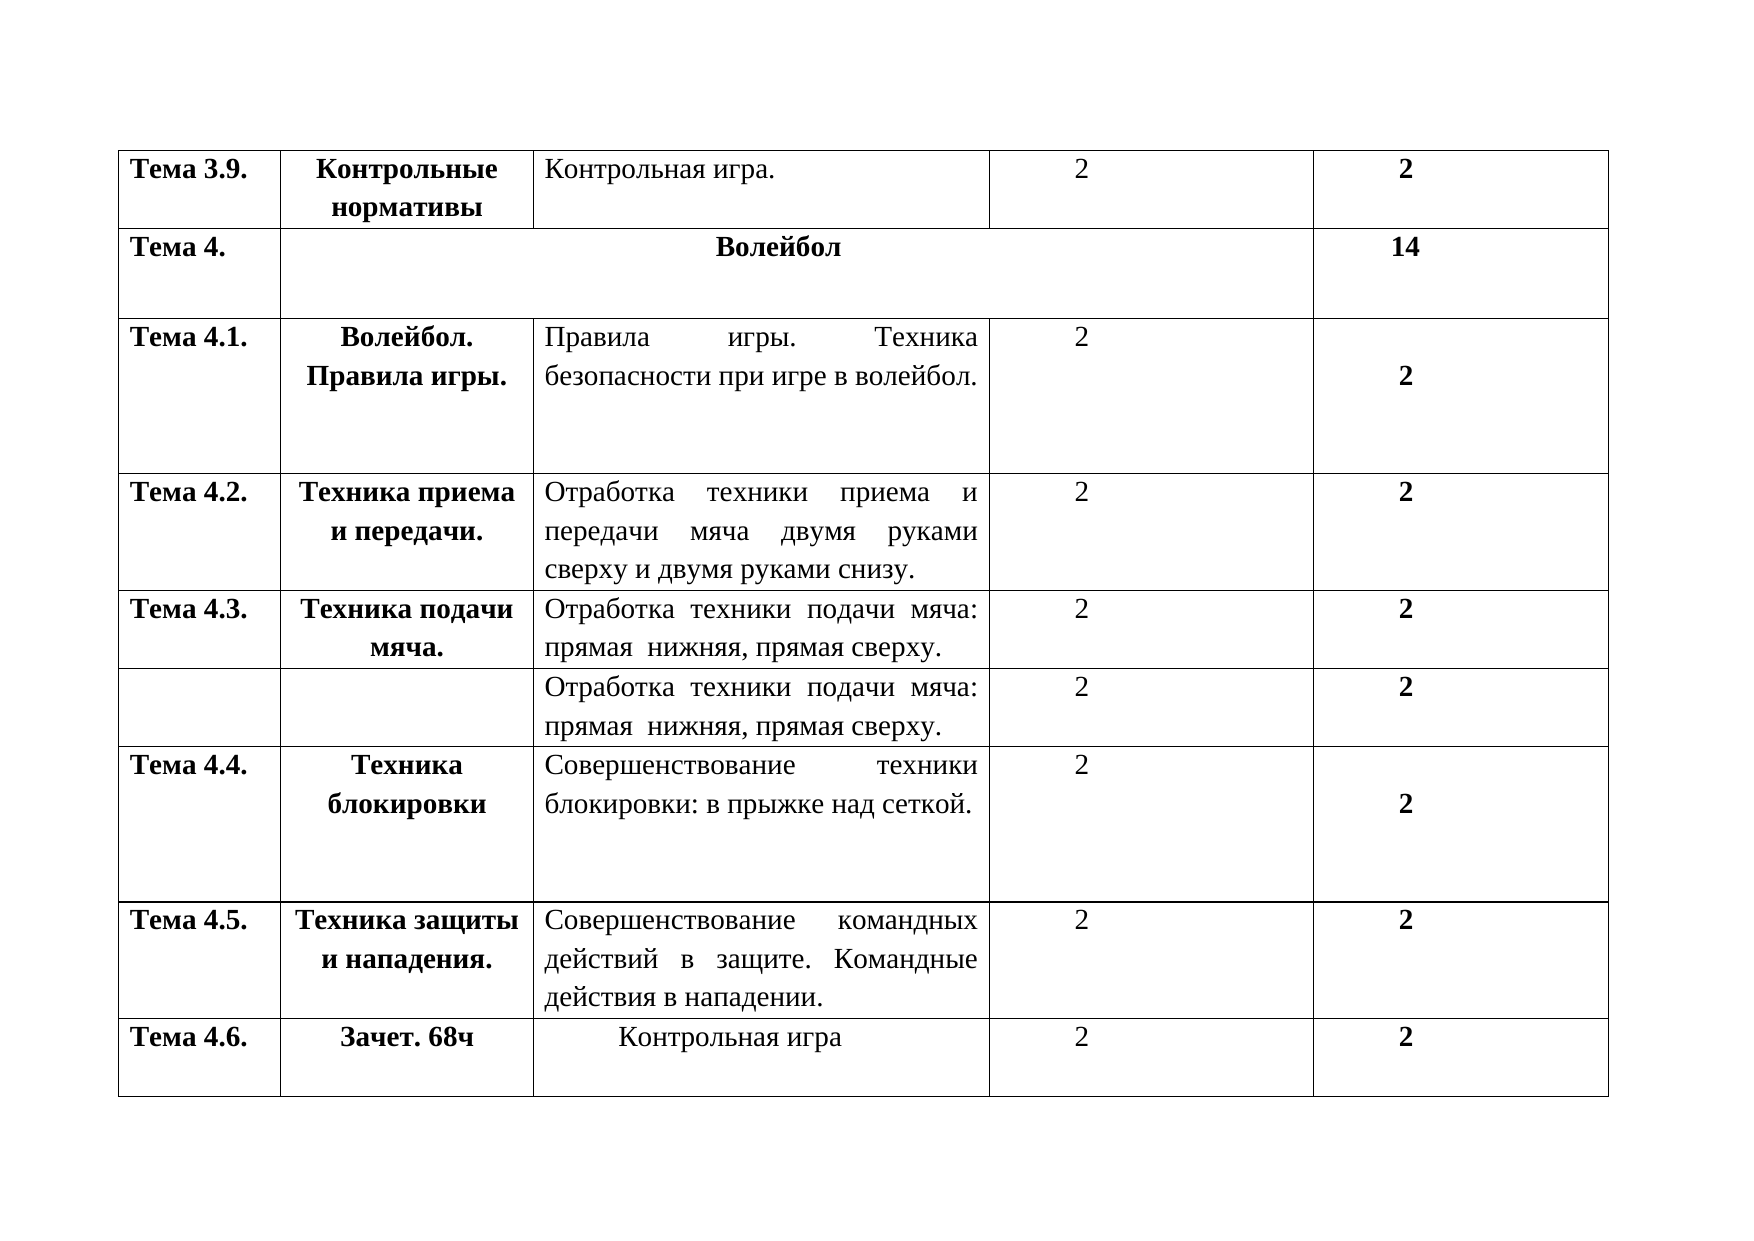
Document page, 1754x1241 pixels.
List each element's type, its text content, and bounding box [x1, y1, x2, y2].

table_cell 2 [1314, 319, 1608, 473]
table_cell Тема 4.5. [119, 903, 280, 1018]
table_cell 2 [990, 669, 1313, 746]
table_cell Тема 3.9. [119, 151, 280, 228]
table_cell 2 [990, 319, 1313, 473]
table_cell Контрольная игра [534, 1019, 989, 1096]
table_cell 2 [1314, 903, 1608, 1018]
table_cell Тема 4.3. [119, 591, 280, 668]
table_cell [281, 669, 533, 746]
table_cell 2 [990, 1019, 1313, 1096]
table_cell Техника защиты и нападения. [281, 903, 533, 1018]
table_cell Техника блокировки [281, 747, 533, 901]
table_cell 2 [1314, 591, 1608, 668]
table_cell Тема 4.4. [119, 747, 280, 901]
table_cell Правила игры. Техника безопасности при игре в волейбол. [534, 319, 989, 473]
table_cell 2 [1314, 669, 1608, 746]
table_cell 2 [1314, 1019, 1608, 1096]
table_cell Отработка техники подачи мяча: прямая нижняя, прямая сверху. [534, 669, 989, 746]
table_cell Совершенствование командных действий в защите. Командные действия в нападении. [534, 903, 989, 1018]
table_cell Волейбол [281, 229, 1313, 318]
table_cell Контрольные нормативы [281, 151, 533, 228]
table_cell Тема 4.6. [119, 1019, 280, 1096]
table_cell 2 [990, 474, 1313, 590]
table_cell Тема 4.2. [119, 474, 280, 590]
table_cell Зачет. 68ч [281, 1019, 533, 1096]
table_cell 2 [990, 151, 1313, 228]
table_cell Тема 4. [119, 229, 280, 318]
table_cell 2 [990, 747, 1313, 901]
table_cell 14 [1314, 229, 1608, 318]
table_cell Волейбол. Правила игры. [281, 319, 533, 473]
table_cell Отработка техники подачи мяча: прямая нижняя, прямая сверху. [534, 591, 989, 668]
table_cell 2 [1314, 747, 1608, 901]
table_cell 2 [990, 903, 1313, 1018]
table_cell Техника приема и передачи. [281, 474, 533, 590]
table_cell 2 [990, 591, 1313, 668]
table_cell [119, 669, 280, 746]
table_cell Контрольная игра. [534, 151, 989, 228]
table_cell 2 [1314, 151, 1608, 228]
table_cell Тема 4.1. [119, 319, 280, 473]
table_cell Совершенствование техники блокировки: в прыжке над сеткой. [534, 747, 989, 901]
table_cell Техника подачи мяча. [281, 591, 533, 668]
table_cell 2 [1314, 474, 1608, 590]
table_cell Отработка техники приема и передачи мяча двумя руками сверху и двумя руками снизу. [534, 474, 989, 590]
